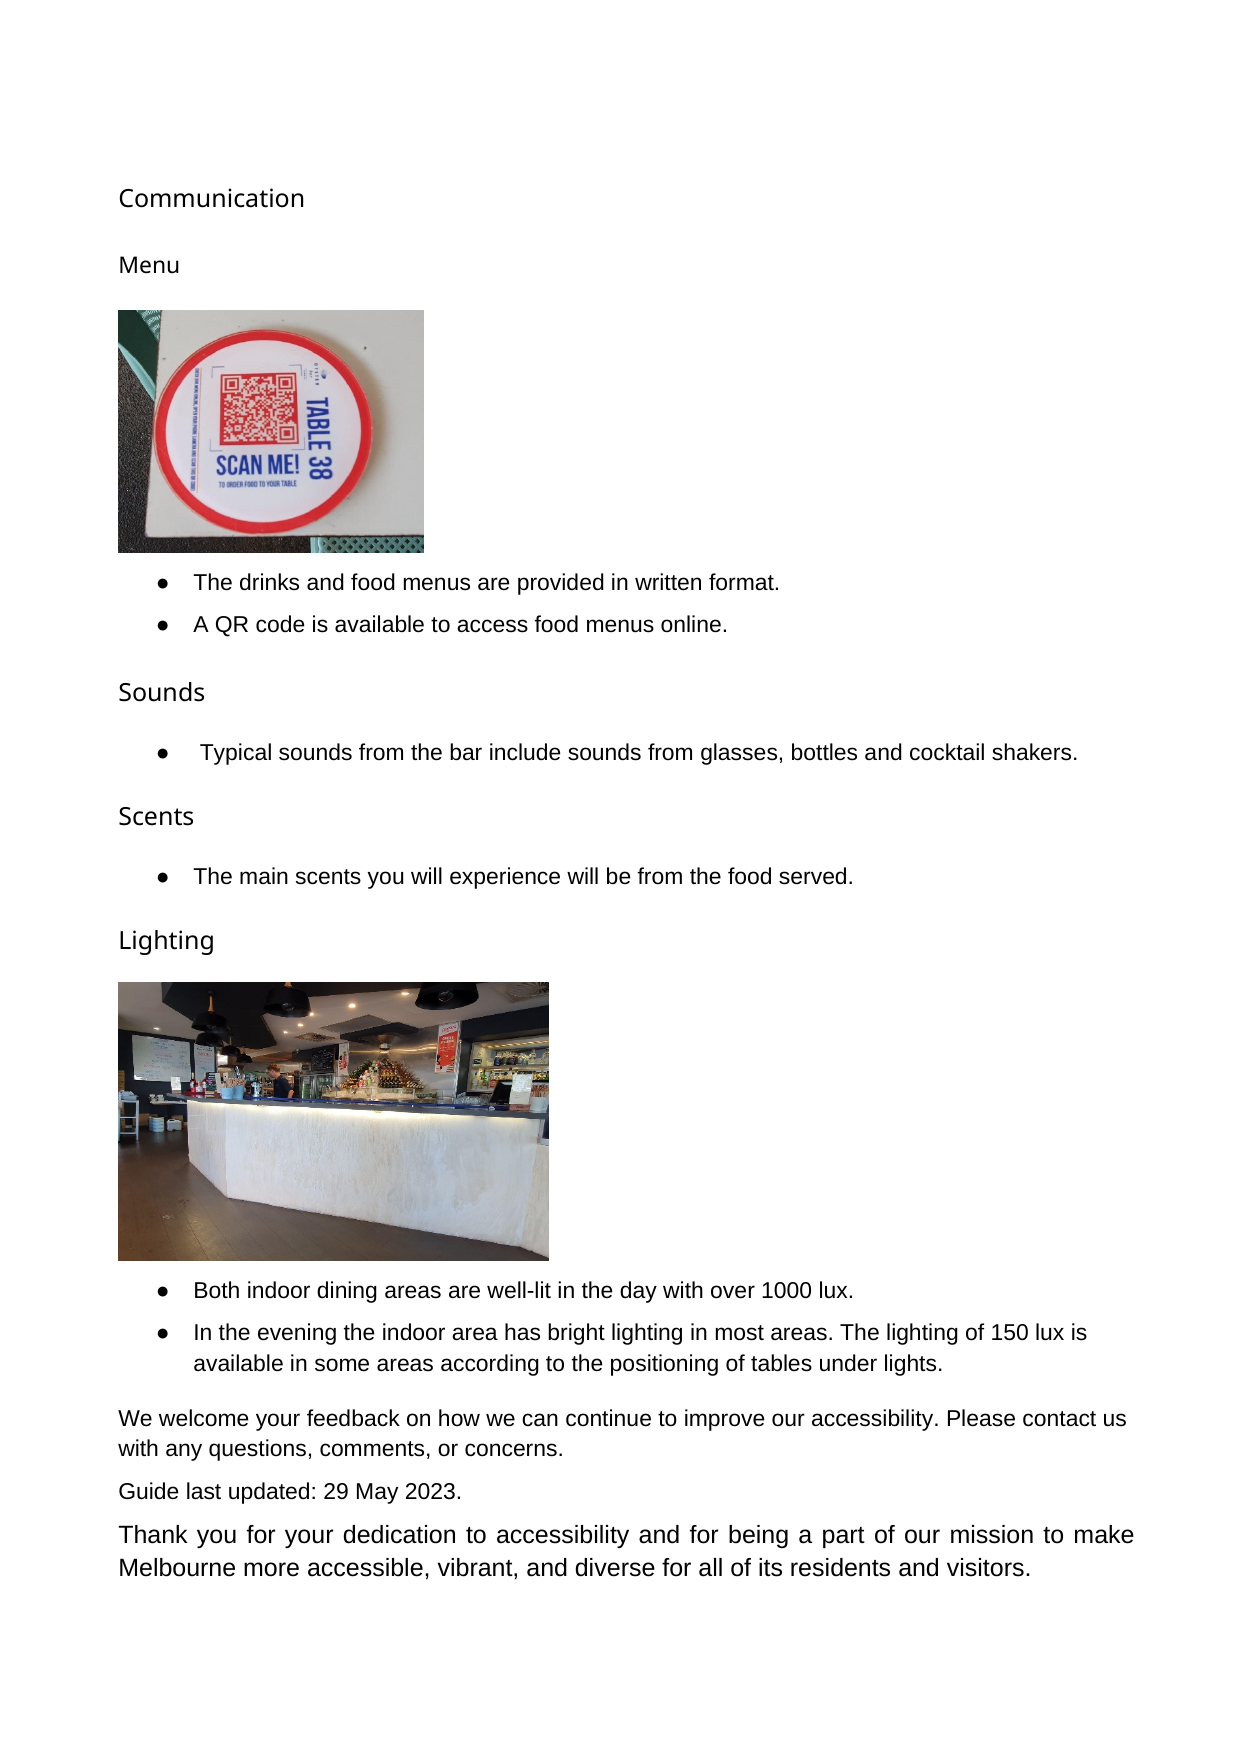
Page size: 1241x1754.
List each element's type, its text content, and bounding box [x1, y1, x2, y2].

subtitle Scents [118, 798, 1137, 833]
subtitle Communication [118, 181, 1137, 215]
picture [118, 982, 549, 1261]
list Both indoor dining areas are well-lit in the day with over 1000 lux. [156, 1277, 1137, 1303]
text We welcome your feedback on how we can continue to improve our accessibility. Please contact us with any questions, comments, or concerns. [118, 1405, 1137, 1461]
list The main scents you will experience will be from the food served. [156, 863, 1137, 889]
list Typical sounds from the bar include sounds from glasses, bottles and cocktail shakers. [156, 739, 1137, 765]
picture [118, 310, 424, 553]
subtitle Sounds [118, 675, 1137, 709]
subtitle Lighting [118, 922, 1137, 956]
list In the evening the indoor area has bright lighting in most areas. The lighting of 150 lux is available in some areas according to the positioning of tables under lights. [156, 1319, 1137, 1376]
list A QR code is available to access food menus online. [156, 611, 1137, 637]
subtitle Menu [118, 249, 1137, 281]
text Thank you for your dedication to accessibility and for being a part of our mission to make Melbourne more accessible, vibrant, and diverse for all of its residents and visitors. [118, 1520, 1137, 1582]
list The drinks and food menus are provided in written format. [156, 568, 1137, 595]
text Guide last updated: 29 May 2023. [118, 1478, 1137, 1504]
